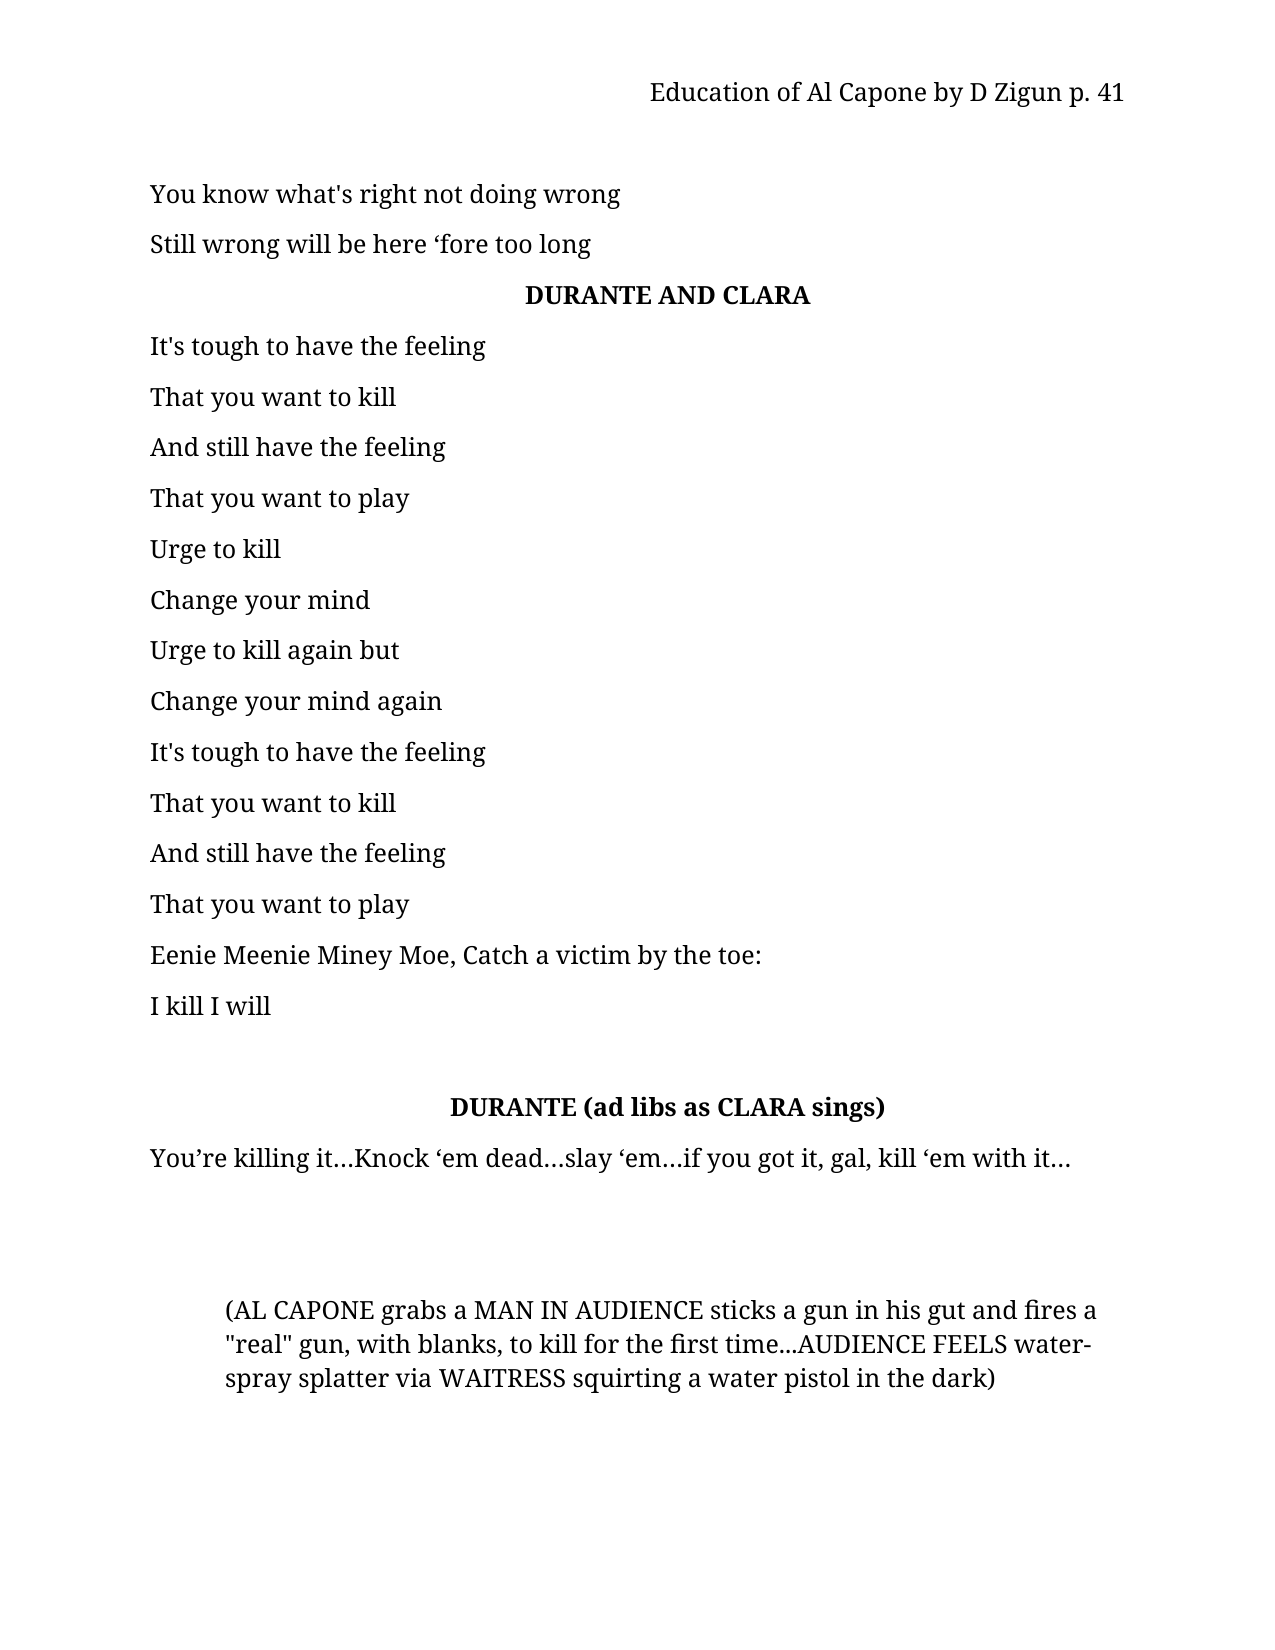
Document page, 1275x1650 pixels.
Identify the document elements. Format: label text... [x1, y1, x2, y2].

text That you want to play [150, 481, 1125, 515]
text Still wrong will be here ‘fore too long [150, 227, 1125, 261]
text DURANTE AND CLARA [150, 278, 1125, 312]
text That you want to kill [150, 785, 1125, 819]
text It's tough to have the feeling [150, 734, 1125, 768]
text It's tough to have the feeling [150, 329, 1125, 363]
text Eenie Meenie Miney Moe, Catch a victim by the toe: [150, 937, 1125, 971]
text Urge to kill again but [150, 633, 1125, 667]
text Change your mind again [150, 684, 1125, 718]
text And still have the feeling [150, 836, 1125, 870]
text DURANTE (ad libs as CLARA sings) [150, 1089, 1125, 1124]
text Change your mind [150, 582, 1125, 616]
text Urge to kill [150, 532, 1125, 566]
text And still have the feeling [150, 430, 1125, 464]
text That you want to play [150, 887, 1125, 921]
text (AL CAPONE grabs a MAN IN AUDIENCE sticks a gun in his gut and fires a "real" gun, with blanks, to kill for the first time...AUDIENCE FEELS water-spray splatter via WAITRESS squirting a water pistol in the dark) [225, 1292, 1125, 1395]
text I kill I will [150, 988, 1125, 1022]
text You know what's right not doing wrong [150, 176, 1125, 211]
text That you want to kill [150, 379, 1125, 413]
text You’re killing it…Knock ‘em dead…slay ‘em…if you got it, gal, kill ‘em with it… [150, 1140, 1125, 1174]
